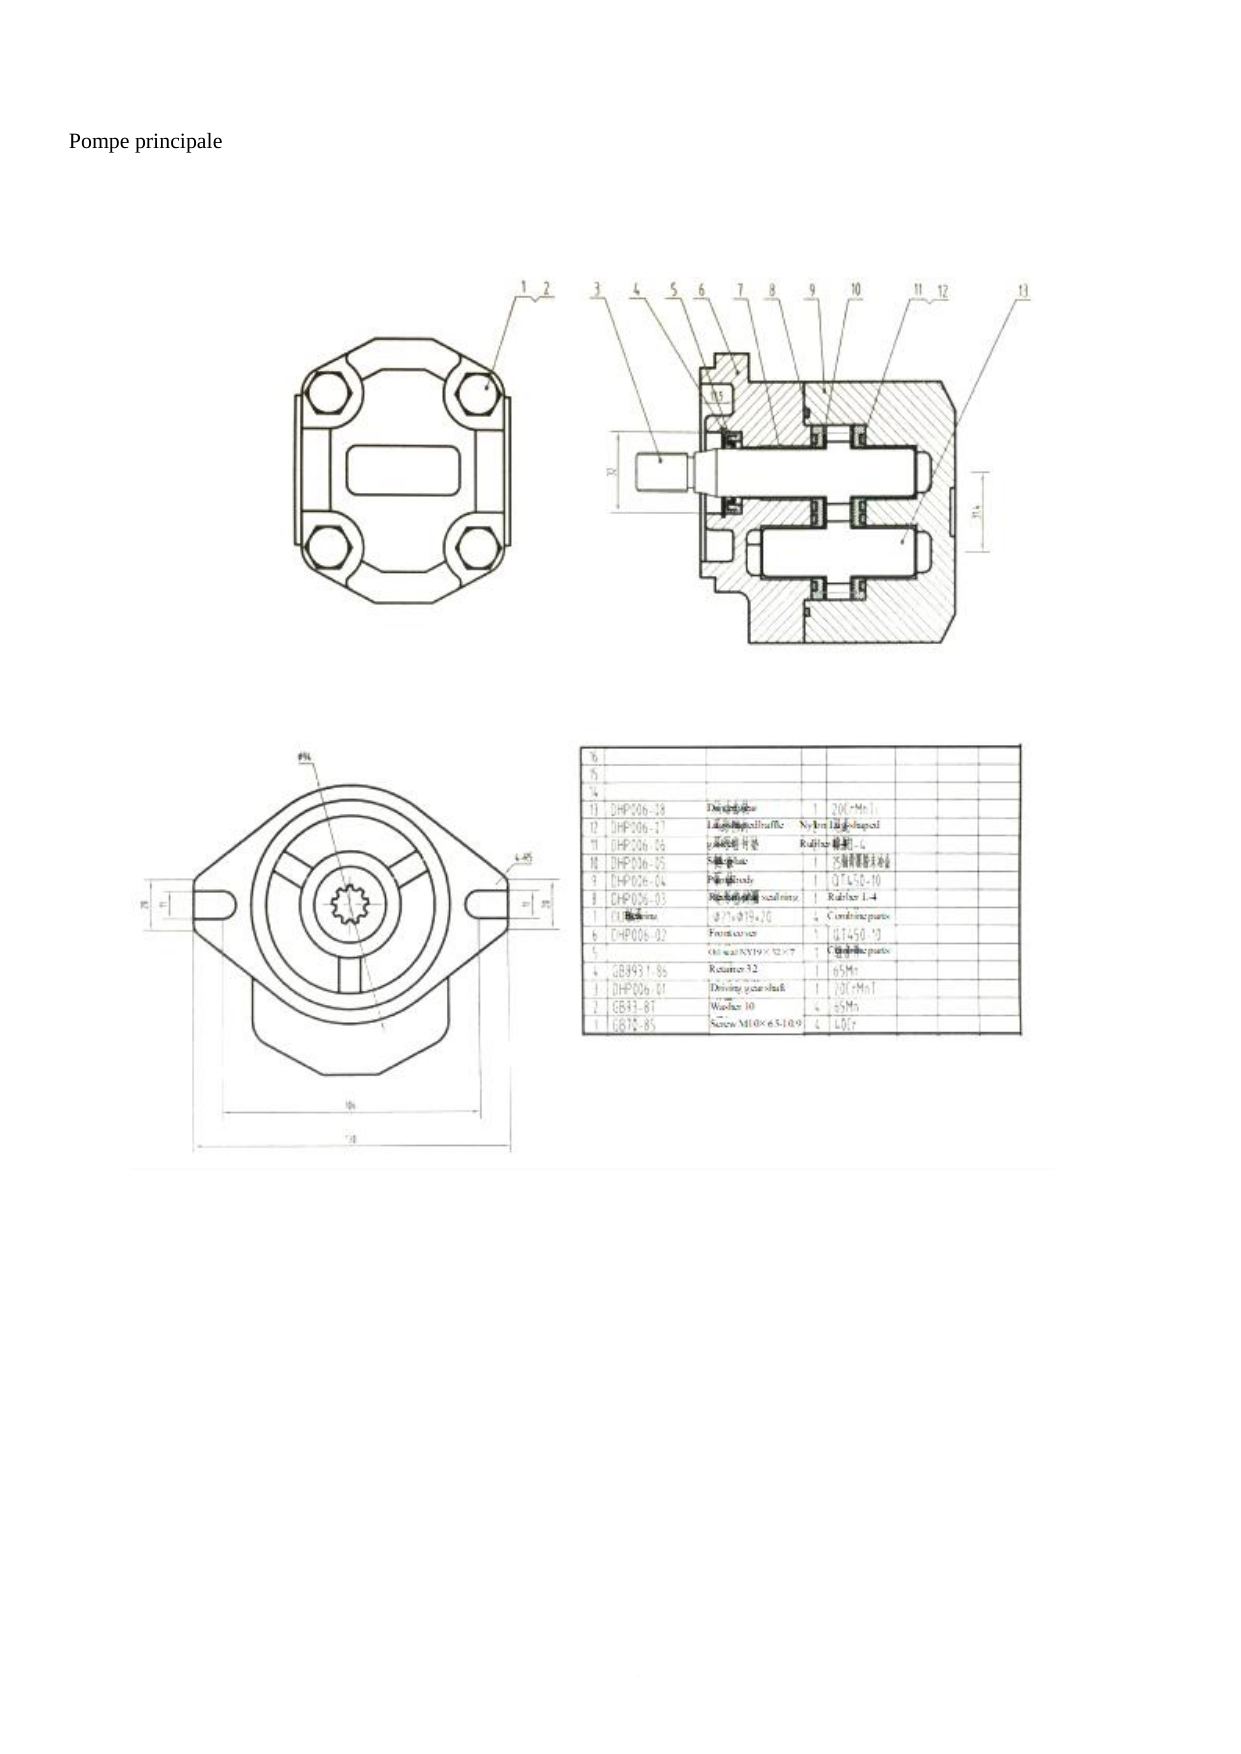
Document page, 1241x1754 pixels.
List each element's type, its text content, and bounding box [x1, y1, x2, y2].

text Pompe principale [69, 128, 1209, 153]
picture [130, 277, 1055, 1170]
